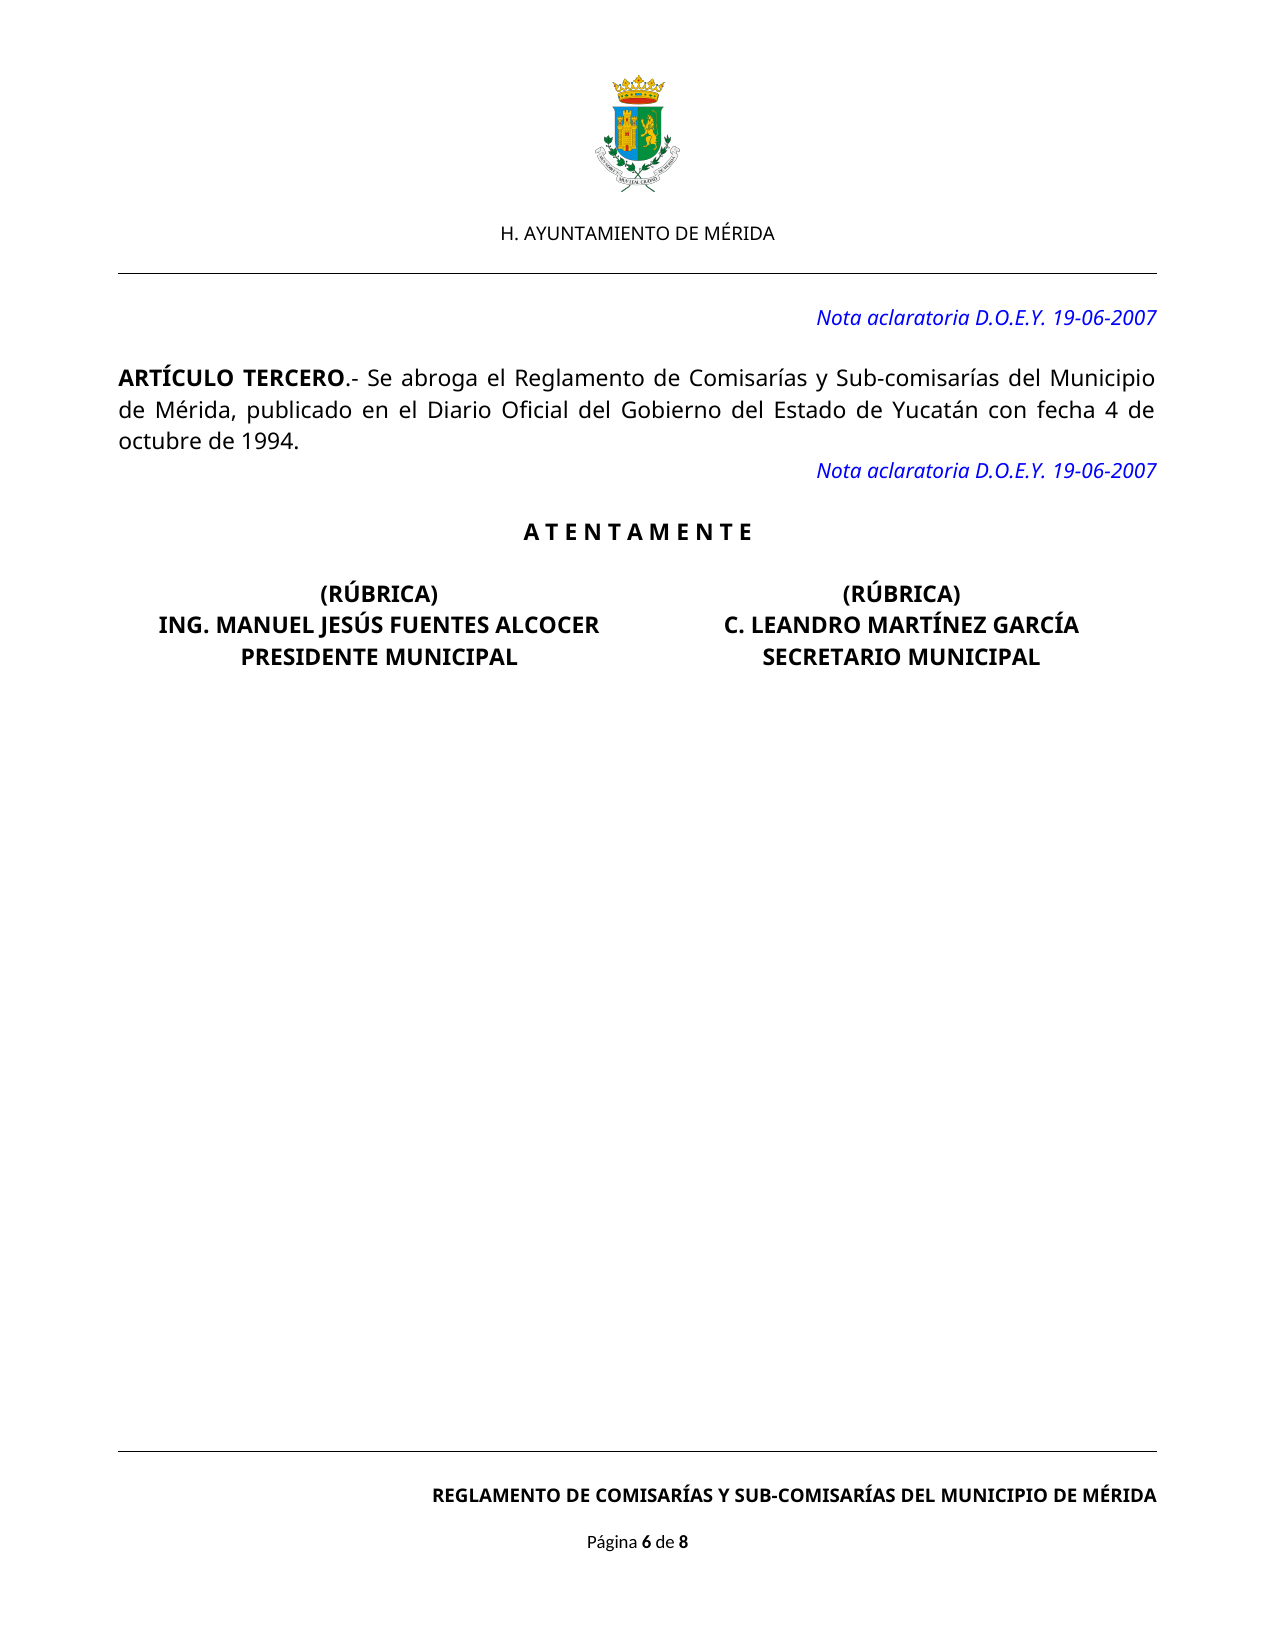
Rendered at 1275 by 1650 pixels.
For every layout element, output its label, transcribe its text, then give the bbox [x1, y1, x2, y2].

table_header (RÚBRICA) ING. MANUEL JESÚS FUENTES ALCOCER PRESIDENTE MUNICIPAL [115, 578, 643, 672]
table_header (RÚBRICA) C. LEANDRO MARTÍNEZ GARCÍA SECRETARIO MUNICIPAL [643, 578, 1160, 672]
picture [578, 73, 697, 193]
text A T E N T A M E N T E [118, 516, 1157, 547]
text Nota aclaratoria D.O.E.Y. 19-06-2007 [118, 303, 1157, 331]
text ARTÍCULO TERCERO.- Se abroga el Reglamento de Comisarías y Sub-comisarías del Municipio de Mérida, publicado en el Diario Oficial del Gobierno del Estado de Yucatán con fecha 4 de octubre de 1994. [118, 362, 1157, 456]
text Nota aclaratoria D.O.E.Y. 19-06-2007 [118, 456, 1157, 484]
